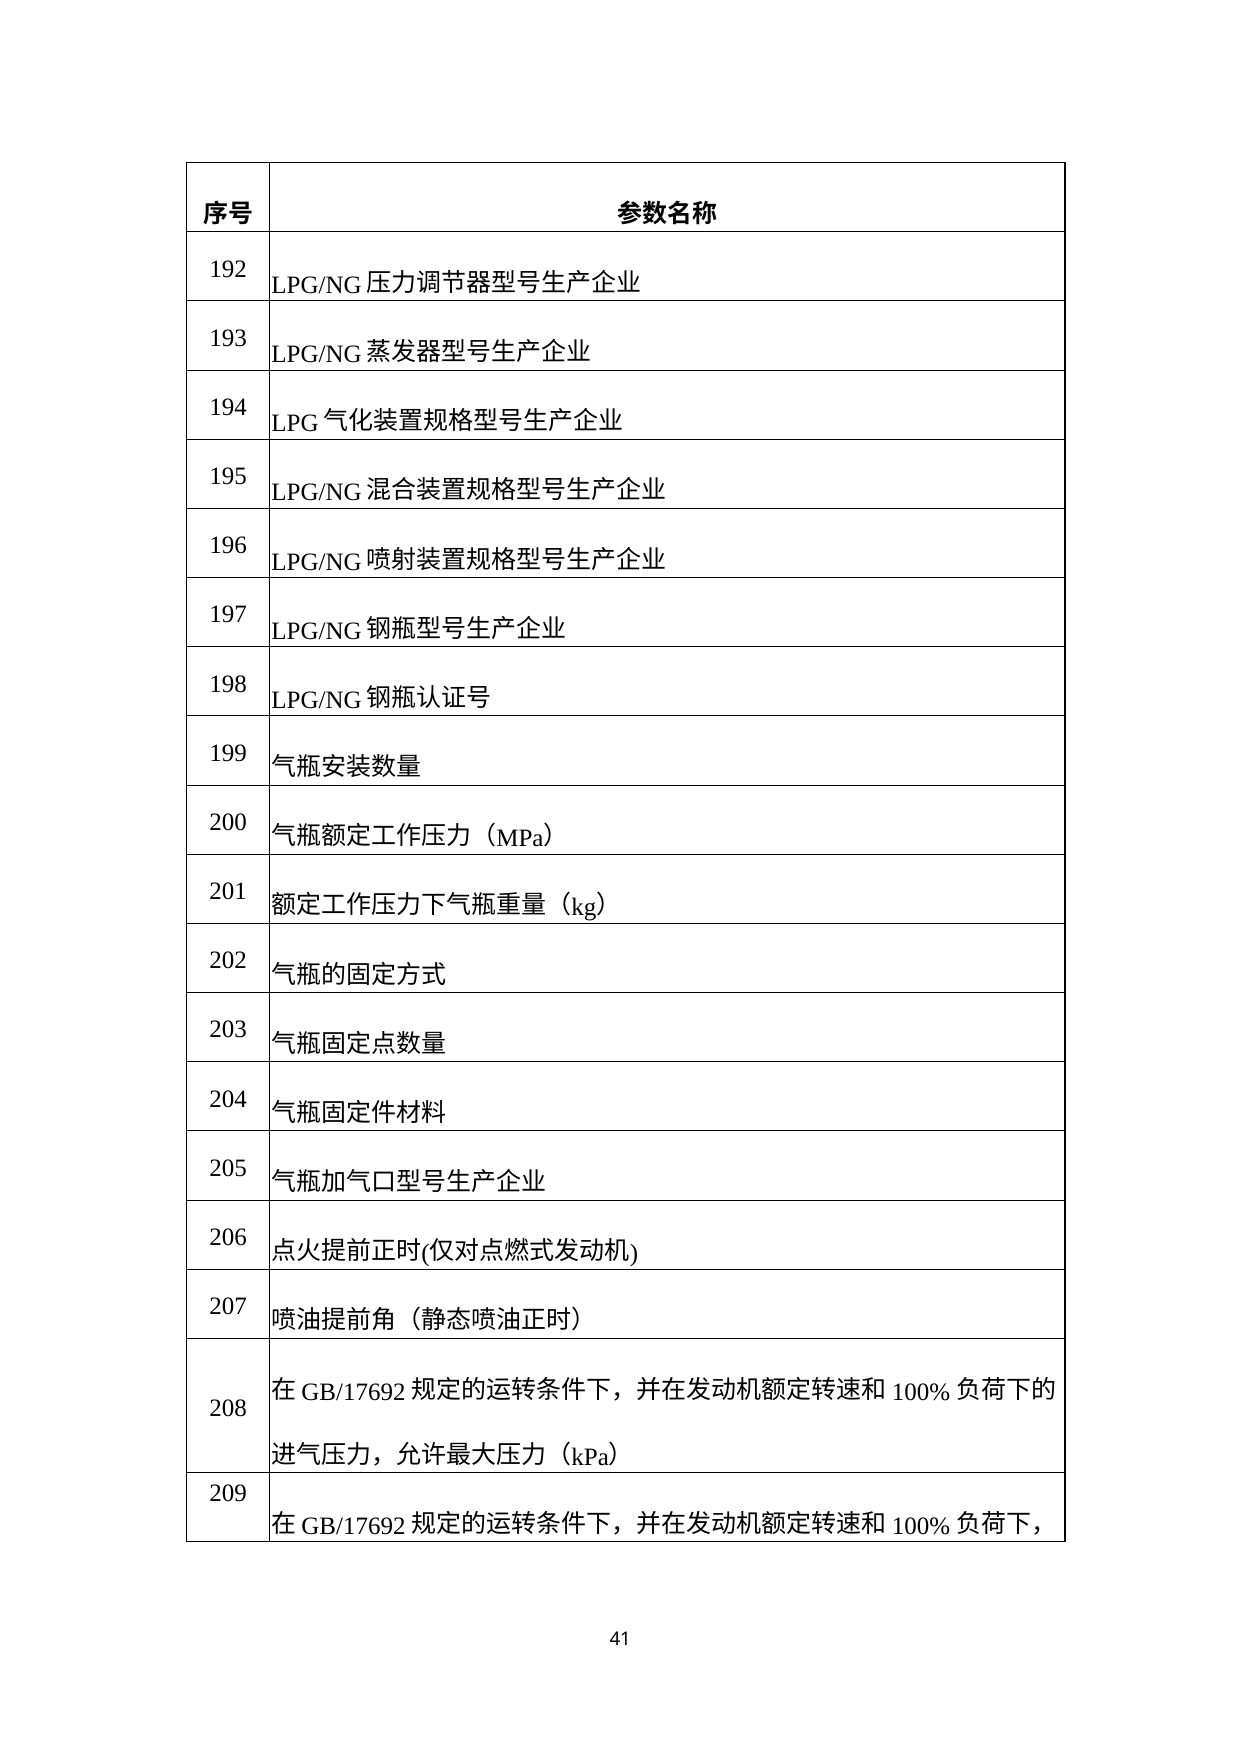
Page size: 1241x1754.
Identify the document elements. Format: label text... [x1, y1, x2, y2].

table_cell 201 [187, 855, 269, 923]
table_header 参数名称 [270, 163, 1064, 231]
table_cell 205 [187, 1131, 269, 1199]
table_cell 203 [187, 993, 269, 1061]
table_cell 气瓶固定件材料 [270, 1062, 1064, 1130]
table_cell 196 [187, 509, 269, 577]
table_cell 点火提前正时(仅对点燃式发动机) [270, 1201, 1064, 1269]
table_cell LPG/NG喷射装置规格型号生产企业 [270, 509, 1064, 577]
table_cell 207 [187, 1270, 269, 1338]
table_cell 199 [187, 716, 269, 784]
table_cell 气瓶的固定方式 [270, 924, 1064, 992]
table_cell LPG/NG钢瓶型号生产企业 [270, 578, 1064, 646]
table_cell LPG/NG压力调节器型号生产企业 [270, 232, 1064, 300]
table_cell 202 [187, 924, 269, 992]
table_cell 气瓶加气口型号生产企业 [270, 1131, 1064, 1199]
table_cell 193 [187, 301, 269, 369]
table_cell 198 [187, 647, 269, 715]
table_cell 200 [187, 786, 269, 854]
table_cell 气瓶固定点数量 [270, 993, 1064, 1061]
table_cell 209 [187, 1473, 269, 1541]
table_cell LPG气化装置规格型号生产企业 [270, 371, 1064, 439]
table_cell 204 [187, 1062, 269, 1130]
table_cell LPG/NG混合装置规格型号生产企业 [270, 440, 1064, 508]
table_cell 194 [187, 371, 269, 439]
table_cell 气瓶安装数量 [270, 716, 1064, 784]
table_cell 208 [187, 1339, 269, 1472]
table_cell LPG/NG蒸发器型号生产企业 [270, 301, 1064, 369]
table_cell LPG/NG钢瓶认证号 [270, 647, 1064, 715]
table_cell 197 [187, 578, 269, 646]
table_cell 气瓶额定工作压力（MPa） [270, 786, 1064, 854]
table_cell 195 [187, 440, 269, 508]
table_cell 喷油提前角（静态喷油正时） [270, 1270, 1064, 1338]
table_cell 额定工作压力下气瓶重量（kg） [270, 855, 1064, 923]
table_cell 在GB/17692 规定的运转条件下，并在发动机额定转速和100% 负荷下的进气压力，允许最大压力（kPa） [270, 1339, 1064, 1472]
table_cell 192 [187, 232, 269, 300]
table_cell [270, 1473, 1064, 1541]
table_header 序号 [187, 163, 269, 231]
table_cell 206 [187, 1201, 269, 1269]
